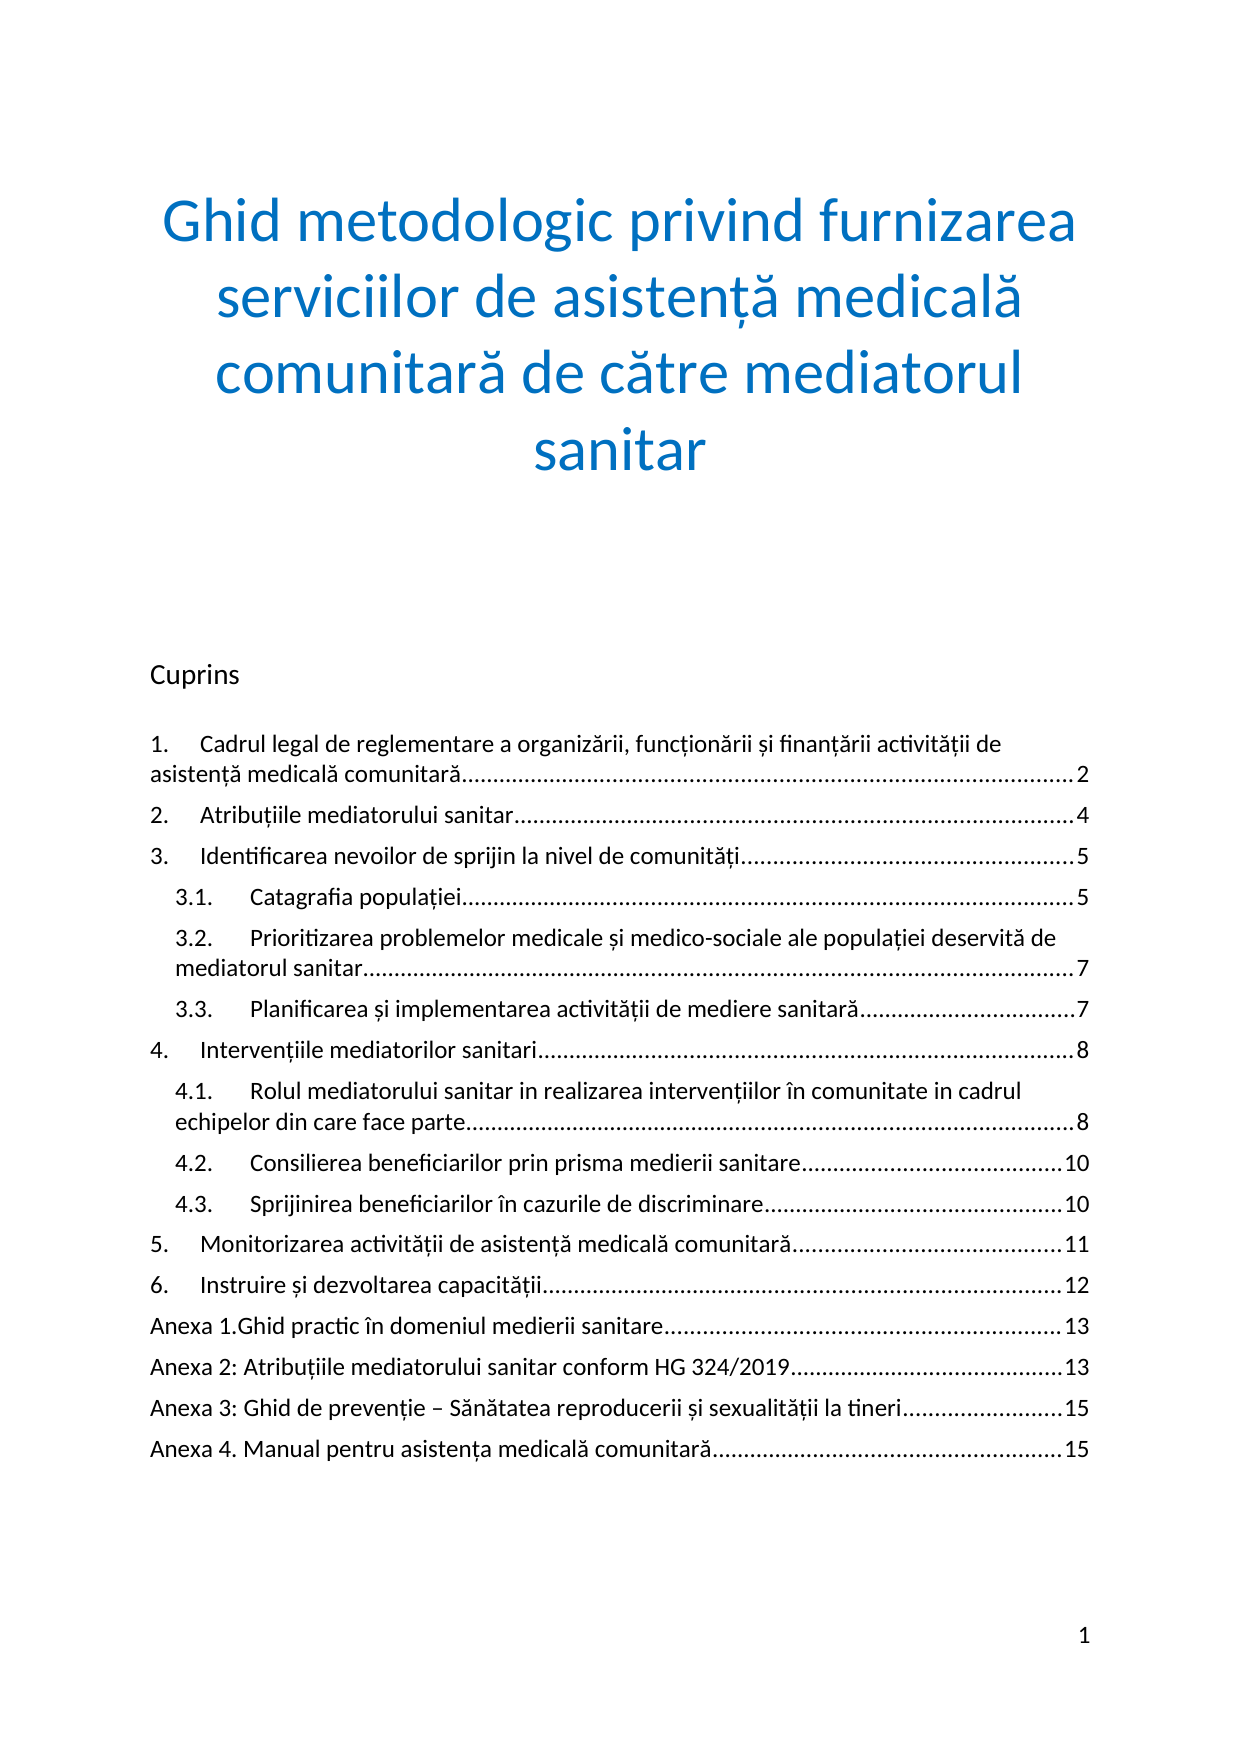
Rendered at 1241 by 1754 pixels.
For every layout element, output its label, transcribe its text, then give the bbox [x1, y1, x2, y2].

text Ghid metodologic privind furnizarea serviciilor de asistență medicală comunitară de către mediatorul sanitar [150, 181, 1090, 486]
text Cuprins [150, 656, 1090, 692]
